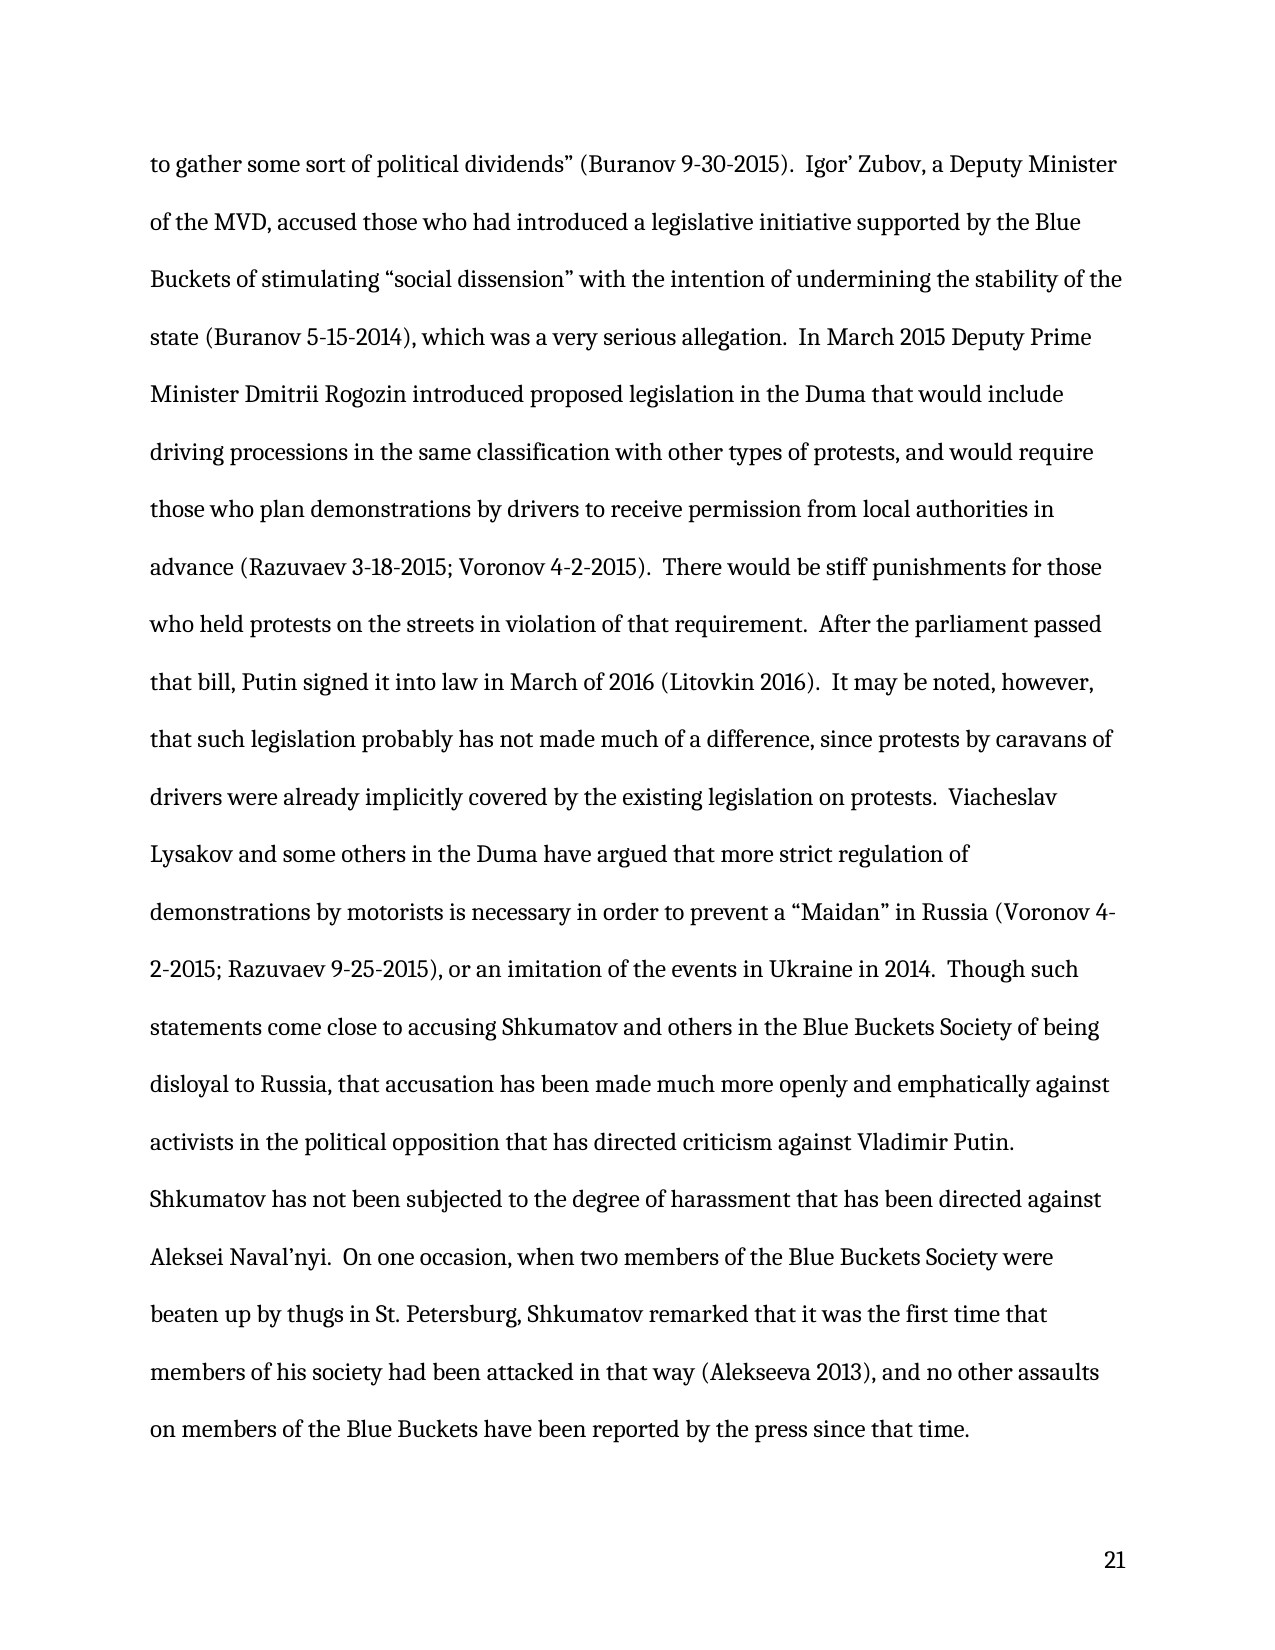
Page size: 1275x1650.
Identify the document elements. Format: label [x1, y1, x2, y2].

text [150, 150, 1125, 1444]
